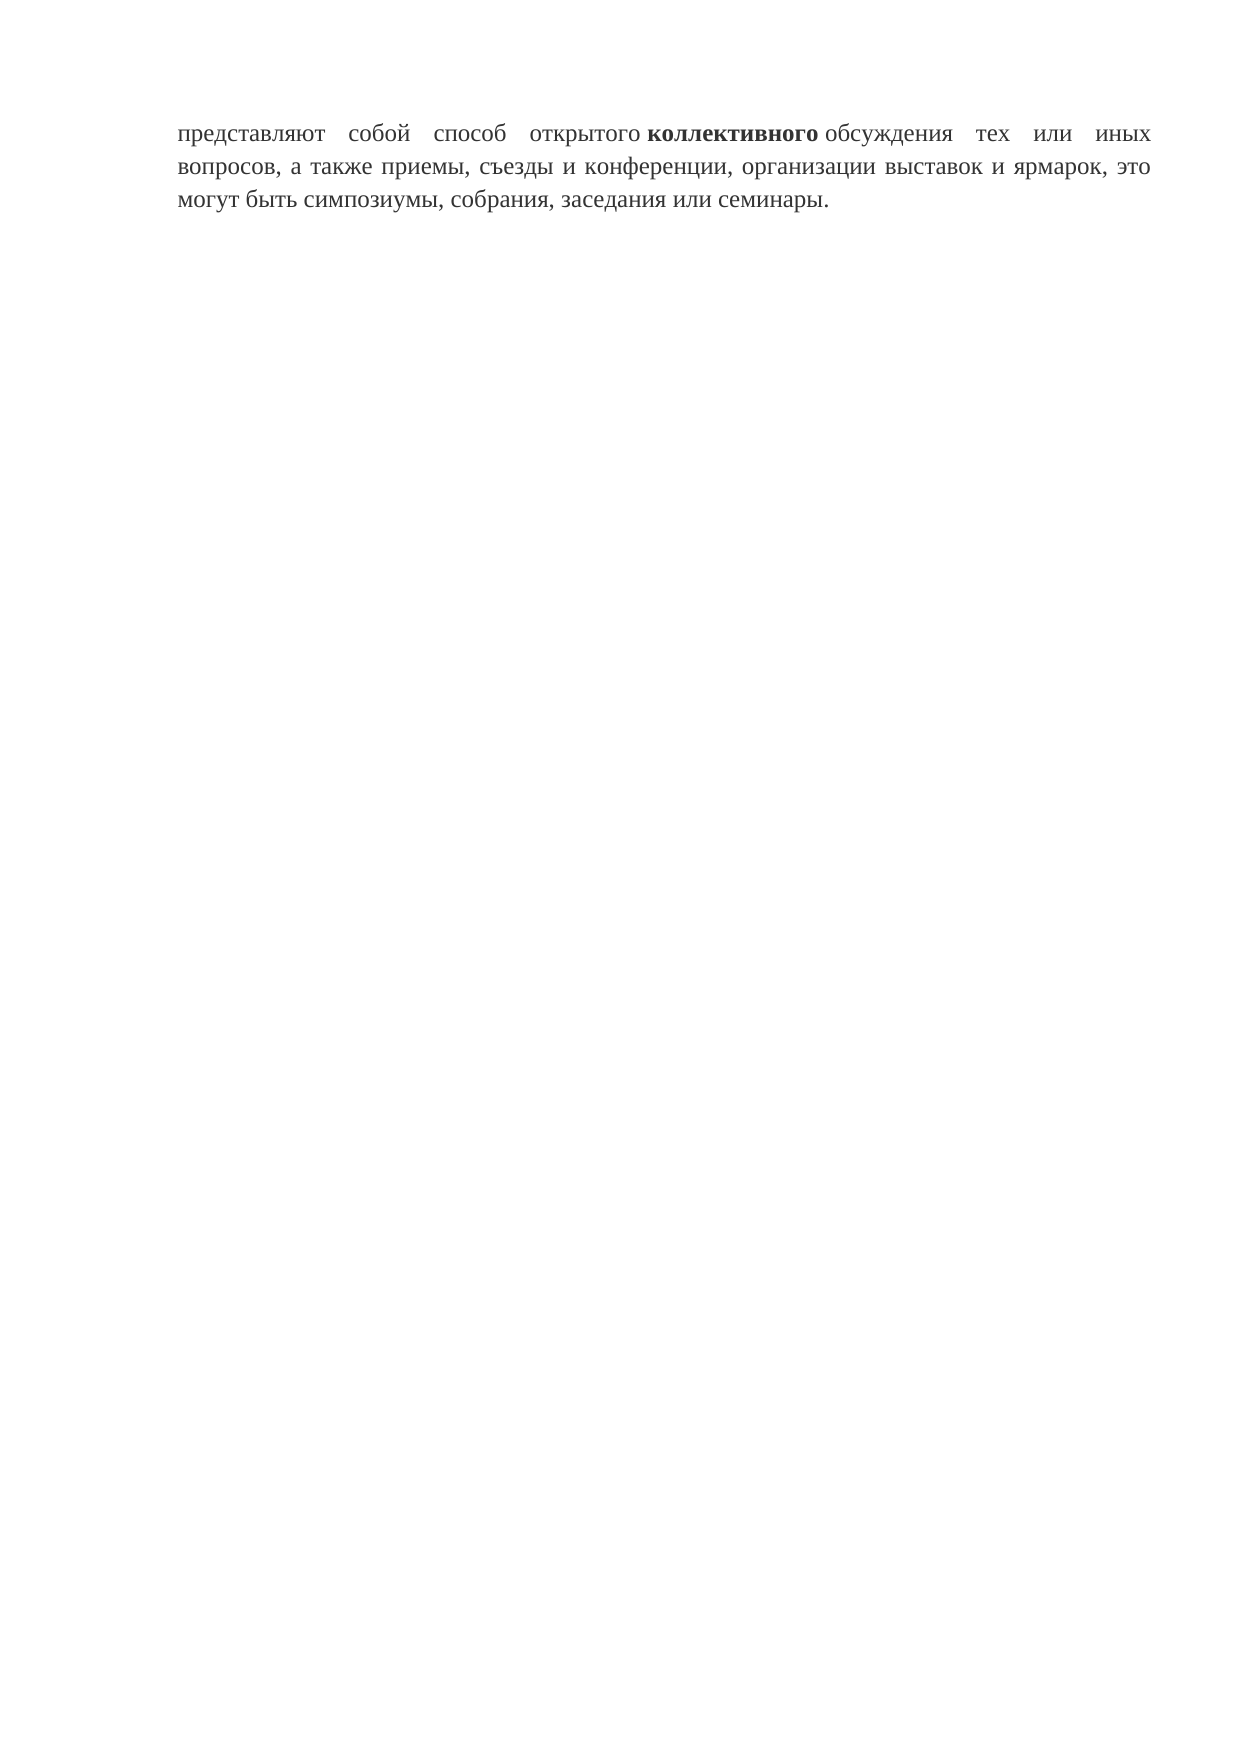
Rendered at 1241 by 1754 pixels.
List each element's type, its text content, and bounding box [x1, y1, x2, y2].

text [177, 118, 1152, 151]
